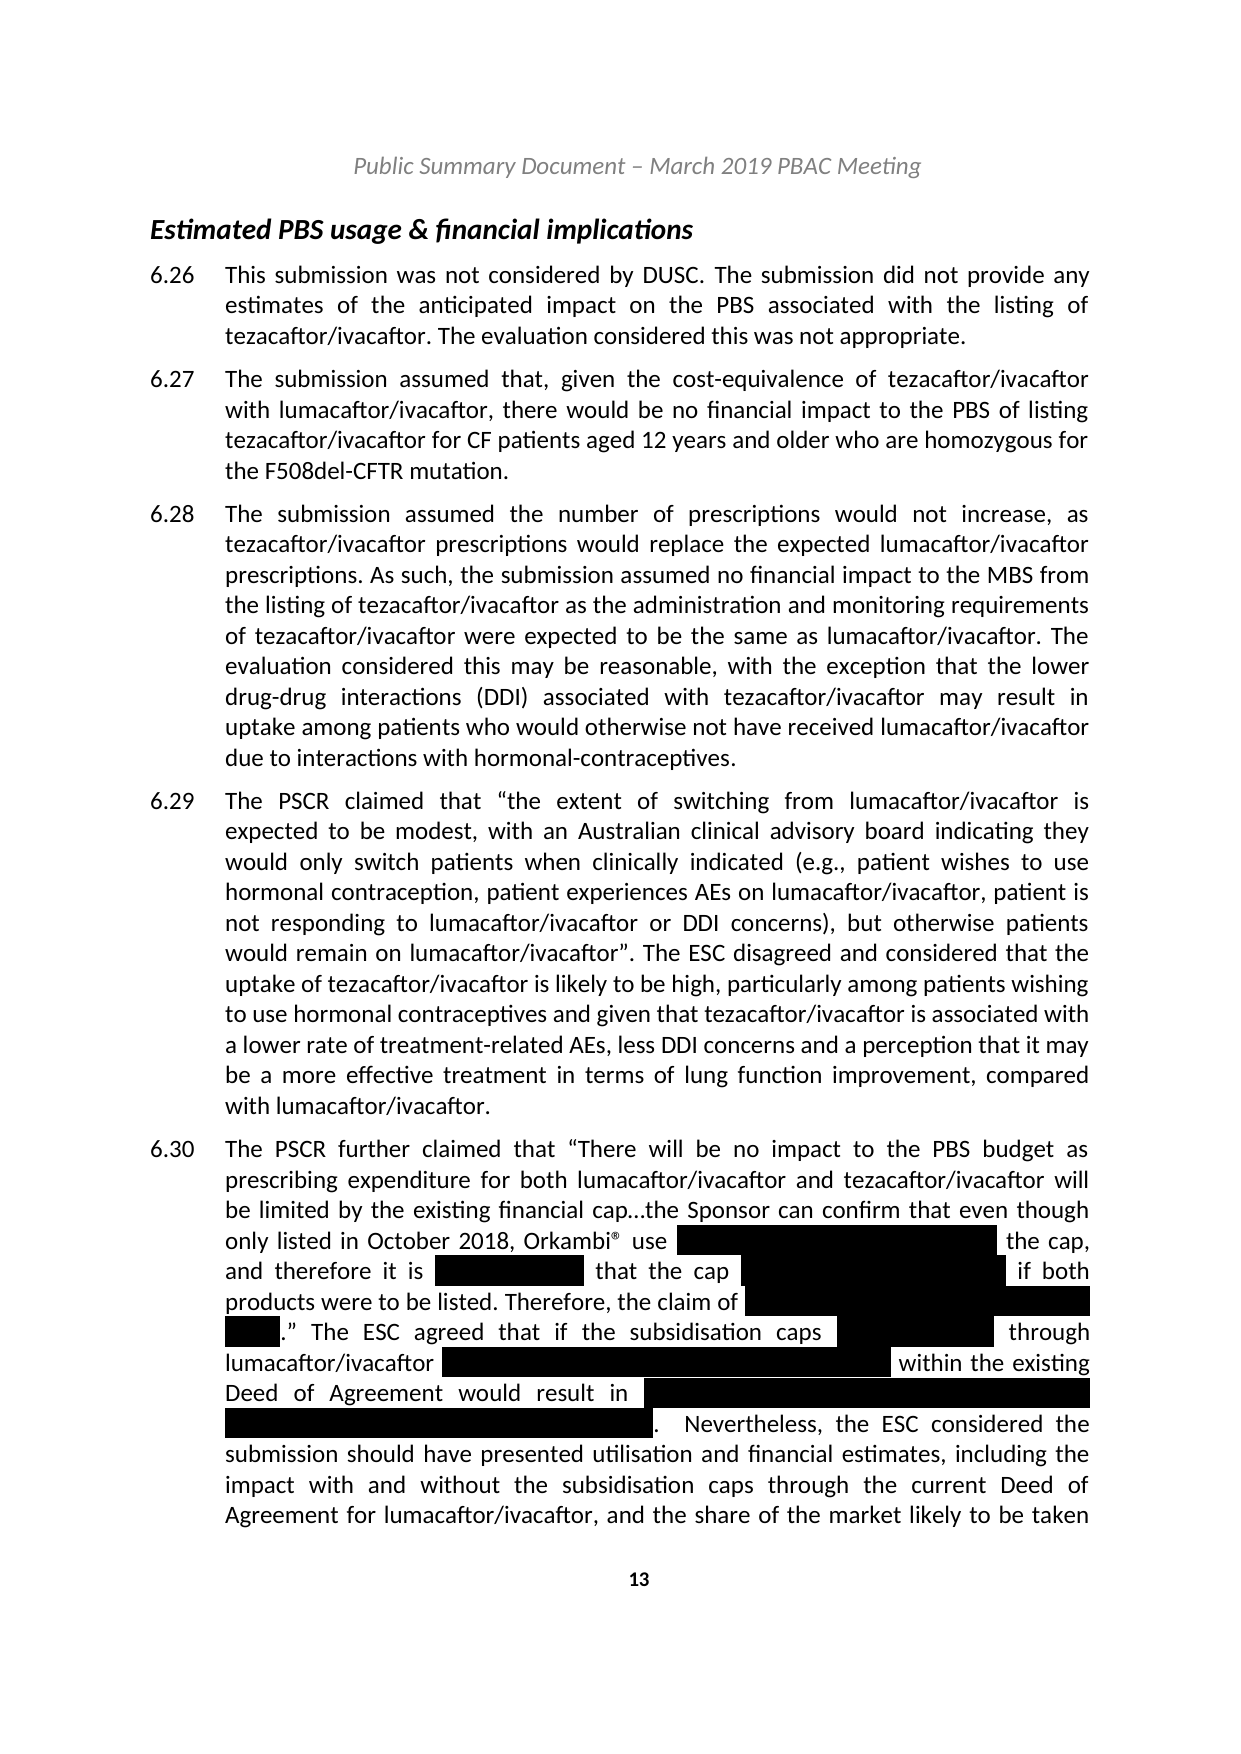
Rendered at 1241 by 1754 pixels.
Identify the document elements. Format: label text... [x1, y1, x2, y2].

list This submission was not considered by DUSC. The submission did not provide any estimates of the anticipated impact on the PBS associated with the listing of tezacaftor/ivacaftor. The evaluation considered this was not appropriate. [150, 259, 1090, 351]
list The submission assumed that, given the cost-equivalence of tezacaftor/ivacaftor with lumacaftor/ivacaftor, there would be no financial impact to the PBS of listing tezacaftor/ivacaftor for CF patients aged 12 years and older who are homozygous for the F508del-CFTR mutation. [150, 363, 1090, 485]
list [150, 1133, 1090, 1530]
subtitle Estimated PBS usage & financial implications [150, 211, 1090, 247]
list The PSCR claimed that “the extent of switching from lumacaftor/ivacaftor is expected to be modest, with an Australian clinical advisory board indicating they would only switch patients when clinically indicated (e.g., patient wishes to use hormonal contraception, patient experiences AEs on lumacaftor/ivacaftor, patient is not responding to lumacaftor/ivacaftor or DDI concerns), but otherwise patients would remain on lumacaftor/ivacaftor”. The ESC disagreed and considered that the uptake of tezacaftor/ivacaftor is likely to be high, particularly among patients wishing to use hormonal contraceptives and given that tezacaftor/ivacaftor is associated with a lower rate of treatment-related AEs, less DDI concerns and a perception that it may be a more effective treatment in terms of lung function improvement, compared with lumacaftor/ivacaftor. [150, 785, 1090, 1121]
list The submission assumed the number of prescriptions would not increase, as tezacaftor/ivacaftor prescriptions would replace the expected lumacaftor/ivacaftor prescriptions. As such, the submission assumed no financial impact to the MBS from the listing of tezacaftor/ivacaftor as the administration and monitoring requirements of tezacaftor/ivacaftor were expected to be the same as lumacaftor/ivacaftor. The evaluation considered this may be reasonable, with the exception that the lower drug-drug interactions (DDI) associated with tezacaftor/ivacaftor may result in uptake among patients who would otherwise not have received lumacaftor/ivacaftor due to interactions with hormonal-contraceptives. [150, 498, 1090, 772]
